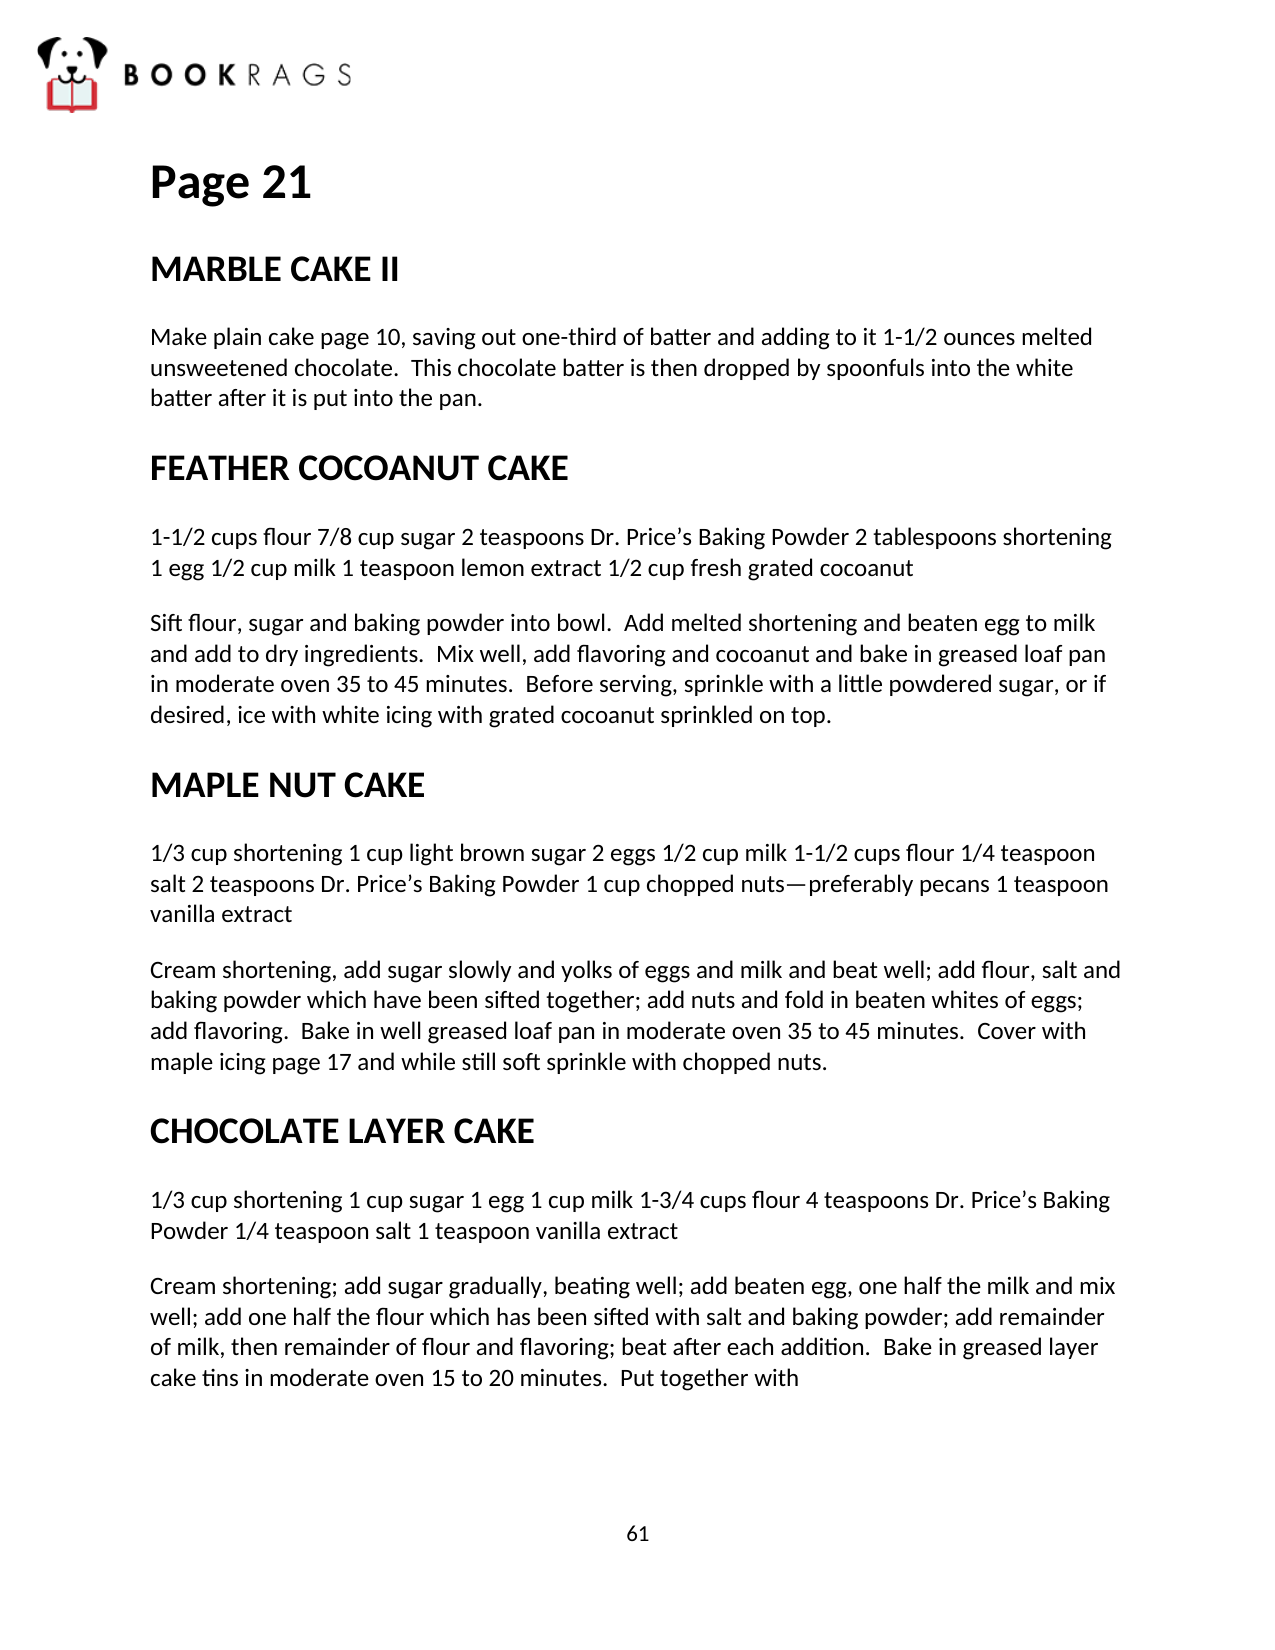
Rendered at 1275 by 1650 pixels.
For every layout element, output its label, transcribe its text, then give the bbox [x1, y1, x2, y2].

text MAPLE NUT CAKE [150, 761, 1125, 806]
text 1-1/2 cups flour 7/8 cup sugar 2 teaspoons Dr. Price’s Baking Powder 2 tablespoons shortening 1 egg 1/2 cup milk 1 teaspoon lemon extract 1/2 cup fresh grated cocoanut [150, 521, 1125, 582]
picture [37, 37, 351, 113]
text MARBLE CAKE II [150, 244, 1125, 290]
text 1/3 cup shortening 1 cup light brown sugar 2 eggs 1/2 cup milk 1-1/2 cups flour 1/4 teaspoon salt 2 teaspoons Dr. Price’s Baking Powder 1 cup chopped nuts—­preferably pecans 1 teaspoon vanilla extract [150, 837, 1125, 929]
text Sift flour, sugar and baking powder into bowl. Add melted shortening and beaten egg to milk and add to dry ingredients. Mix well, add flavoring and cocoanut and bake in greased loaf pan in moderate oven 35 to 45 minutes. Before serving, sprinkle with a little powdered sugar, or if desired, ice with white icing with grated cocoanut sprinkled on top. [150, 607, 1125, 729]
text Make plain cake page 10, saving out one-third of batter and adding to it 1-1/2 ounces melted unsweetened chocolate. This chocolate batter is then dropped by spoonfuls into the white batter after it is put into the pan. [150, 322, 1125, 413]
text Page 21 [150, 150, 1125, 211]
text FEATHER COCOANUT CAKE [150, 444, 1125, 490]
text CHOCOLATE LAYER CAKE [150, 1107, 1125, 1153]
text 1/3 cup shortening 1 cup sugar 1 egg 1 cup milk 1-3/4 cups flour 4 teaspoons Dr. Price’s Baking Powder 1/4 teaspoon salt 1 teaspoon vanilla extract [150, 1184, 1125, 1245]
text Cream shortening, add sugar slowly and yolks of eggs and milk and beat well; add flour, salt and baking powder which have been sifted together; add nuts and fold in beaten whites of eggs; add flavoring. Bake in well greased loaf pan in moderate oven 35 to 45 minutes. Cover with maple icing page 17 and while still soft sprinkle with chopped nuts. [150, 954, 1125, 1076]
text Cream shortening; add sugar gradually, beating well; add beaten egg, one half the milk and mix well; add one half the flour which has been sifted with salt and baking powder; add remainder of milk, then remainder of flour and flavoring; beat after each addition. Bake in greased layer cake tins in moderate oven 15 to 20 minutes. Put together with [150, 1270, 1125, 1392]
